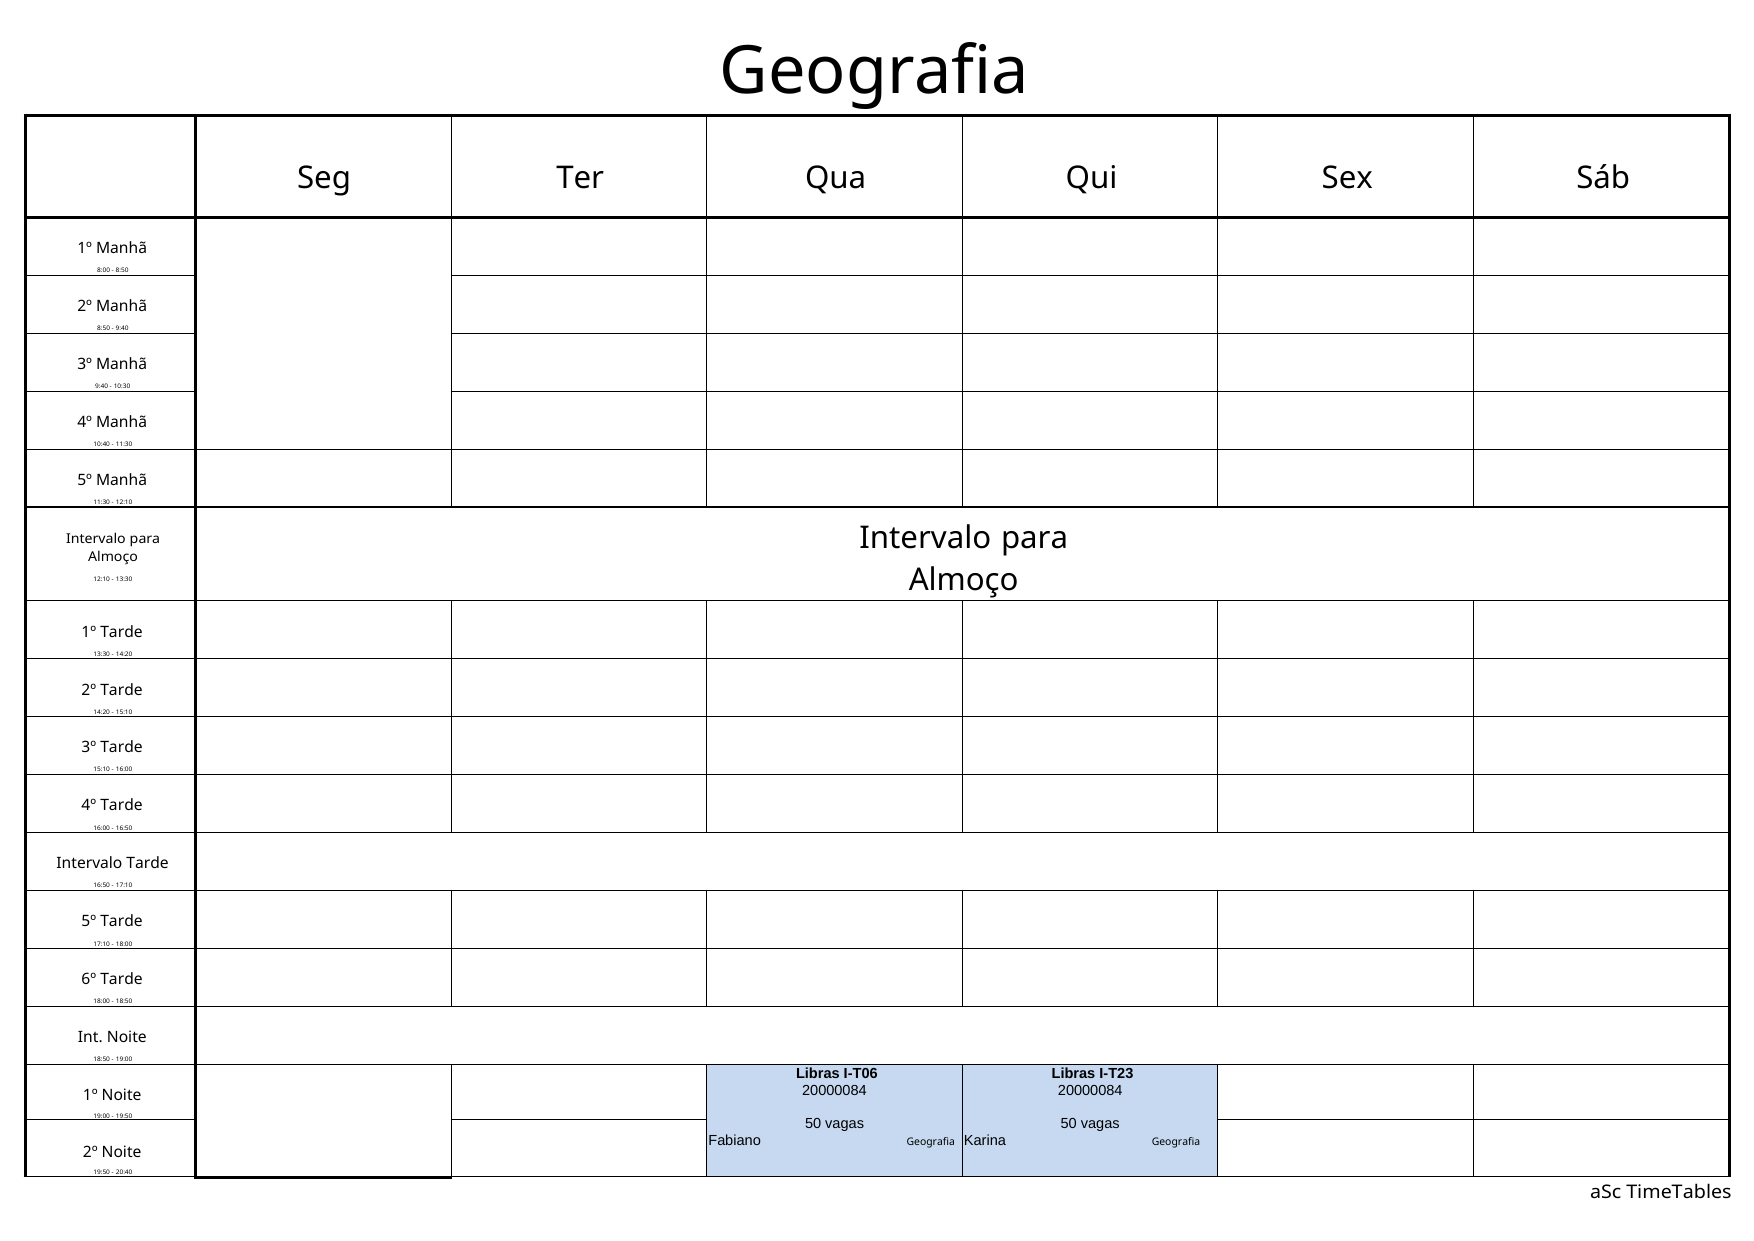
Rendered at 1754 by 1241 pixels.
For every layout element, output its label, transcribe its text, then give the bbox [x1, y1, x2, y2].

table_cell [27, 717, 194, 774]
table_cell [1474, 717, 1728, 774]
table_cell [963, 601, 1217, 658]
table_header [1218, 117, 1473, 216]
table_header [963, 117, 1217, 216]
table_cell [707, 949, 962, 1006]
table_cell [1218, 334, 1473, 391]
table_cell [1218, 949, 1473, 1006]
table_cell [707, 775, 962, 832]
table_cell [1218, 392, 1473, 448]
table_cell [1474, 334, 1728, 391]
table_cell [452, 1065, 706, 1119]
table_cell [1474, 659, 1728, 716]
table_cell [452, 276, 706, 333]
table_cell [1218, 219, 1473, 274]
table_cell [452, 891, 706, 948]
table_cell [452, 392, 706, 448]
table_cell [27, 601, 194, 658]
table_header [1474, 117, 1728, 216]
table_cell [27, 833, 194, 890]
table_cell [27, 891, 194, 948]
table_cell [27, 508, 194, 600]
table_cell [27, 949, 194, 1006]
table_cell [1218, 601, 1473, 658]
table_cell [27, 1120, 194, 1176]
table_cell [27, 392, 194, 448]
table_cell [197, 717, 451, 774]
subtitle Geografia [719, 23, 1743, 113]
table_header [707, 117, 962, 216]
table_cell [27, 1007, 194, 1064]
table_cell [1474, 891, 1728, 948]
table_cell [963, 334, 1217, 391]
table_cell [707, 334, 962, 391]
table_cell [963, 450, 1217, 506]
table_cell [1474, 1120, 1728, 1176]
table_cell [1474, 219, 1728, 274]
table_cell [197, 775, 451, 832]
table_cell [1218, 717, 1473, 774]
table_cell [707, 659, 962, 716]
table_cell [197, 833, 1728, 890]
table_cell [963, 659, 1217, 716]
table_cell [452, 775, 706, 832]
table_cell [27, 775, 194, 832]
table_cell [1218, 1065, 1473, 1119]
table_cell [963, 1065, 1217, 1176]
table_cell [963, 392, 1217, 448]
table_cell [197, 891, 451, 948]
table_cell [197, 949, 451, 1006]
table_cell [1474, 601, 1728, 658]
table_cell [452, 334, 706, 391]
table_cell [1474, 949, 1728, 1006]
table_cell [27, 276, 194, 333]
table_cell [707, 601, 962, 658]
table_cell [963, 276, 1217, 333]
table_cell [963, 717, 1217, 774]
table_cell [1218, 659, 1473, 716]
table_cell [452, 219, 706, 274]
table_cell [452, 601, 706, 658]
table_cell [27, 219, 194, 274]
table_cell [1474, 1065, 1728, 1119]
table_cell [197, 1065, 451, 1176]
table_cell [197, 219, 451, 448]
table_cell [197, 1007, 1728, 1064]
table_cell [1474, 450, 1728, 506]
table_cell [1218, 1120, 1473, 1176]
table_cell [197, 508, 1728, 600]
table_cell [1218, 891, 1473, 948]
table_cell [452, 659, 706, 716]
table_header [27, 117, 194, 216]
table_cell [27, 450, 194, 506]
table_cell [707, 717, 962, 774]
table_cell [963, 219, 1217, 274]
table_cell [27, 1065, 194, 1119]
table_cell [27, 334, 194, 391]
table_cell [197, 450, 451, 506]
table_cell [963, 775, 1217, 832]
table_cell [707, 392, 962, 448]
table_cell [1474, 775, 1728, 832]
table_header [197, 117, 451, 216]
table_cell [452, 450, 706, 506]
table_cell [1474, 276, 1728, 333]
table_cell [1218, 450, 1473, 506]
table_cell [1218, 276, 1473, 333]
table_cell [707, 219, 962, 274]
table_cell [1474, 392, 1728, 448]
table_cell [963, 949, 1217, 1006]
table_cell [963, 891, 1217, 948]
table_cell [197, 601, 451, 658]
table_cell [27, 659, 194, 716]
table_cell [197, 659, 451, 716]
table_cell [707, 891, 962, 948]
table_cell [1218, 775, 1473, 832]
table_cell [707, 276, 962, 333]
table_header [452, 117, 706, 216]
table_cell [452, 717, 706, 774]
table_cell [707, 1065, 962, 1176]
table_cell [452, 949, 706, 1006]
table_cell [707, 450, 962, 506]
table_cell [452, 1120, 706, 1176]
